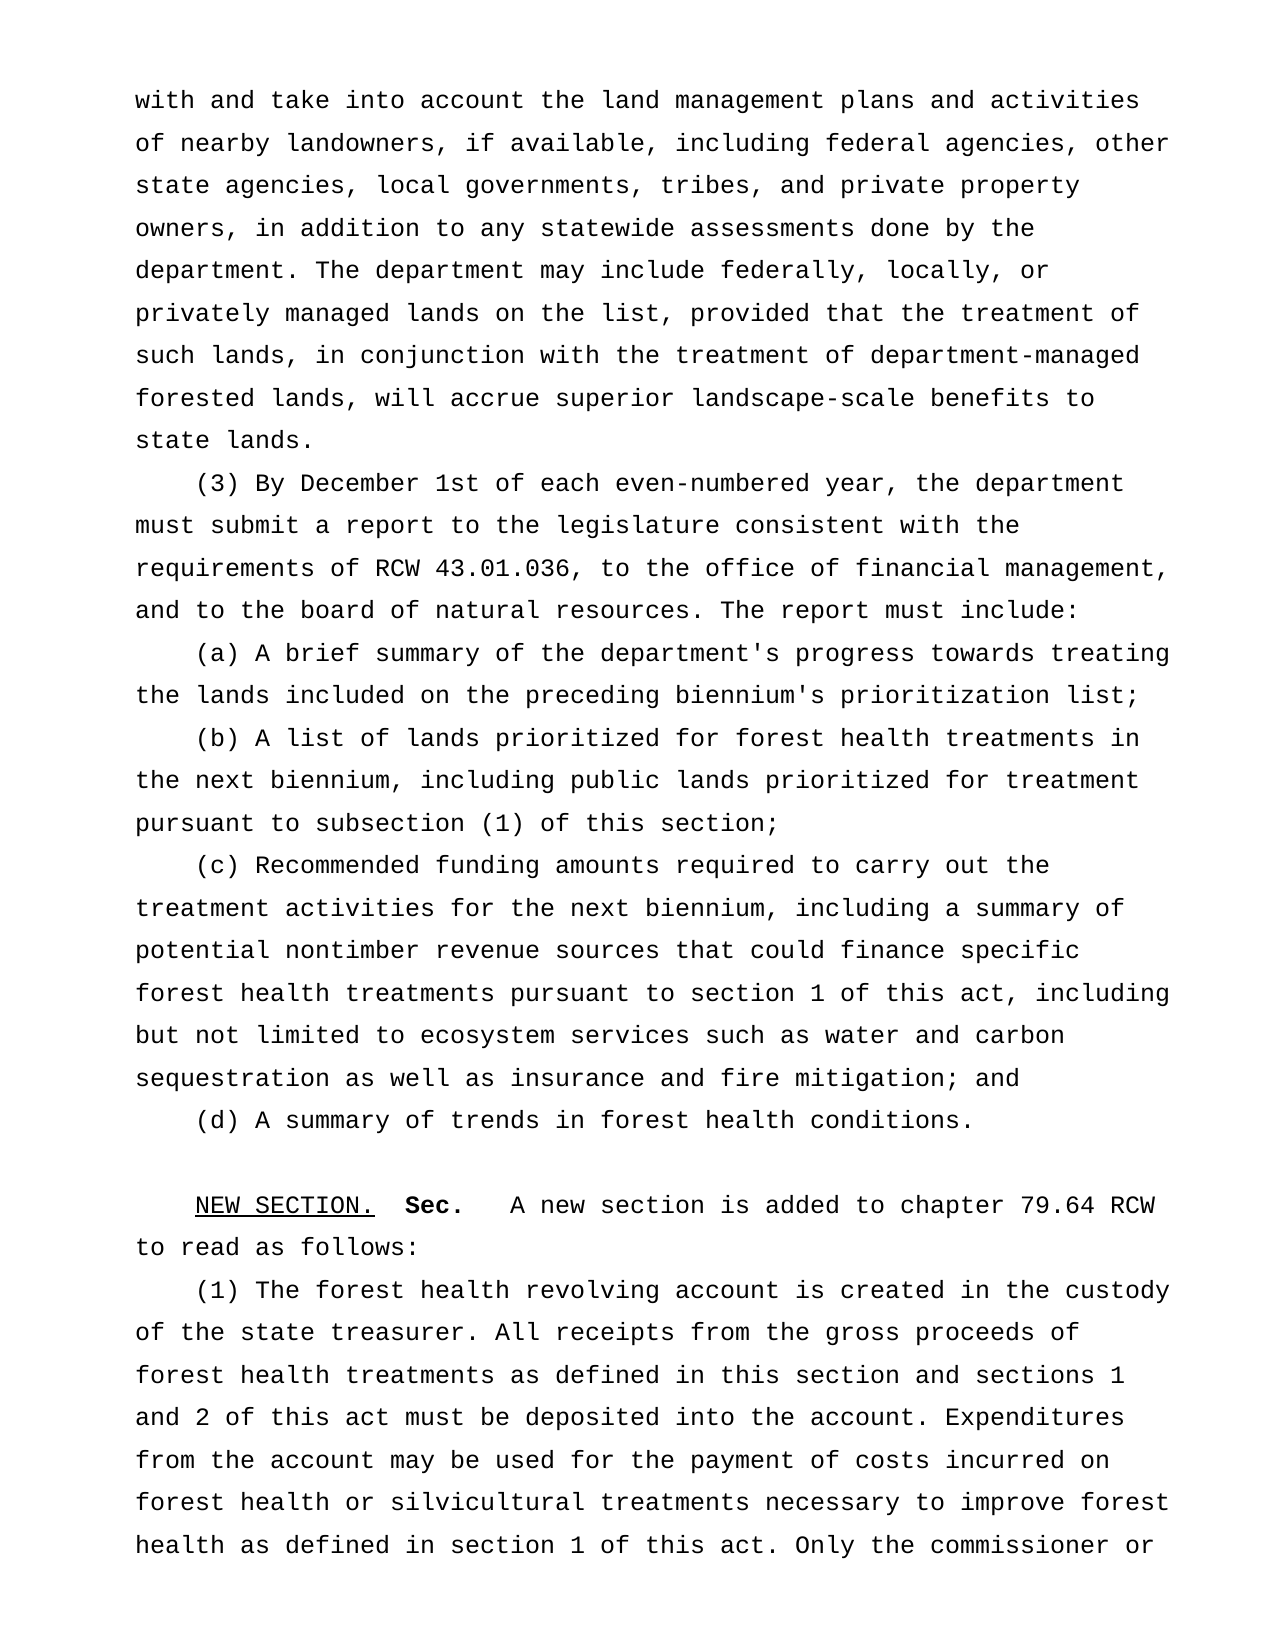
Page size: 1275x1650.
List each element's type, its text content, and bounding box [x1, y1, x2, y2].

text (c) Recommended funding amounts required to carry out the treatment activities for the next biennium, including a summary of potential nontimber revenue sources that could finance specific forest health treatments pursuant to section 1 of this act, including but not limited to ecosystem services such as water and carbon sequestration as well as insurance and fire mitigation; and [135, 840, 1170, 1095]
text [135, 1264, 1170, 1562]
text (d) A summary of trends in forest health conditions. [135, 1095, 1170, 1137]
text (b) A list of lands prioritized for forest health treatments in the next biennium, including public lands prioritized for treatment pursuant to subsection (1) of this section; [135, 712, 1170, 840]
text NEW SECTION. Sec. A new section is added to chapter 79.64 RCW to read as follows: [135, 1179, 1170, 1264]
text (a) A brief summary of the department's progress towards treating the lands included on the preceding biennium's prioritization list; [135, 627, 1170, 712]
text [135, 75, 1170, 457]
text (3) By December 1st of each even-numbered year, the department must submit a report to the legislature consistent with the requirements of RCW 43.01.036, to the office of financial management, and to the board of natural resources. The report must include: [135, 457, 1170, 627]
